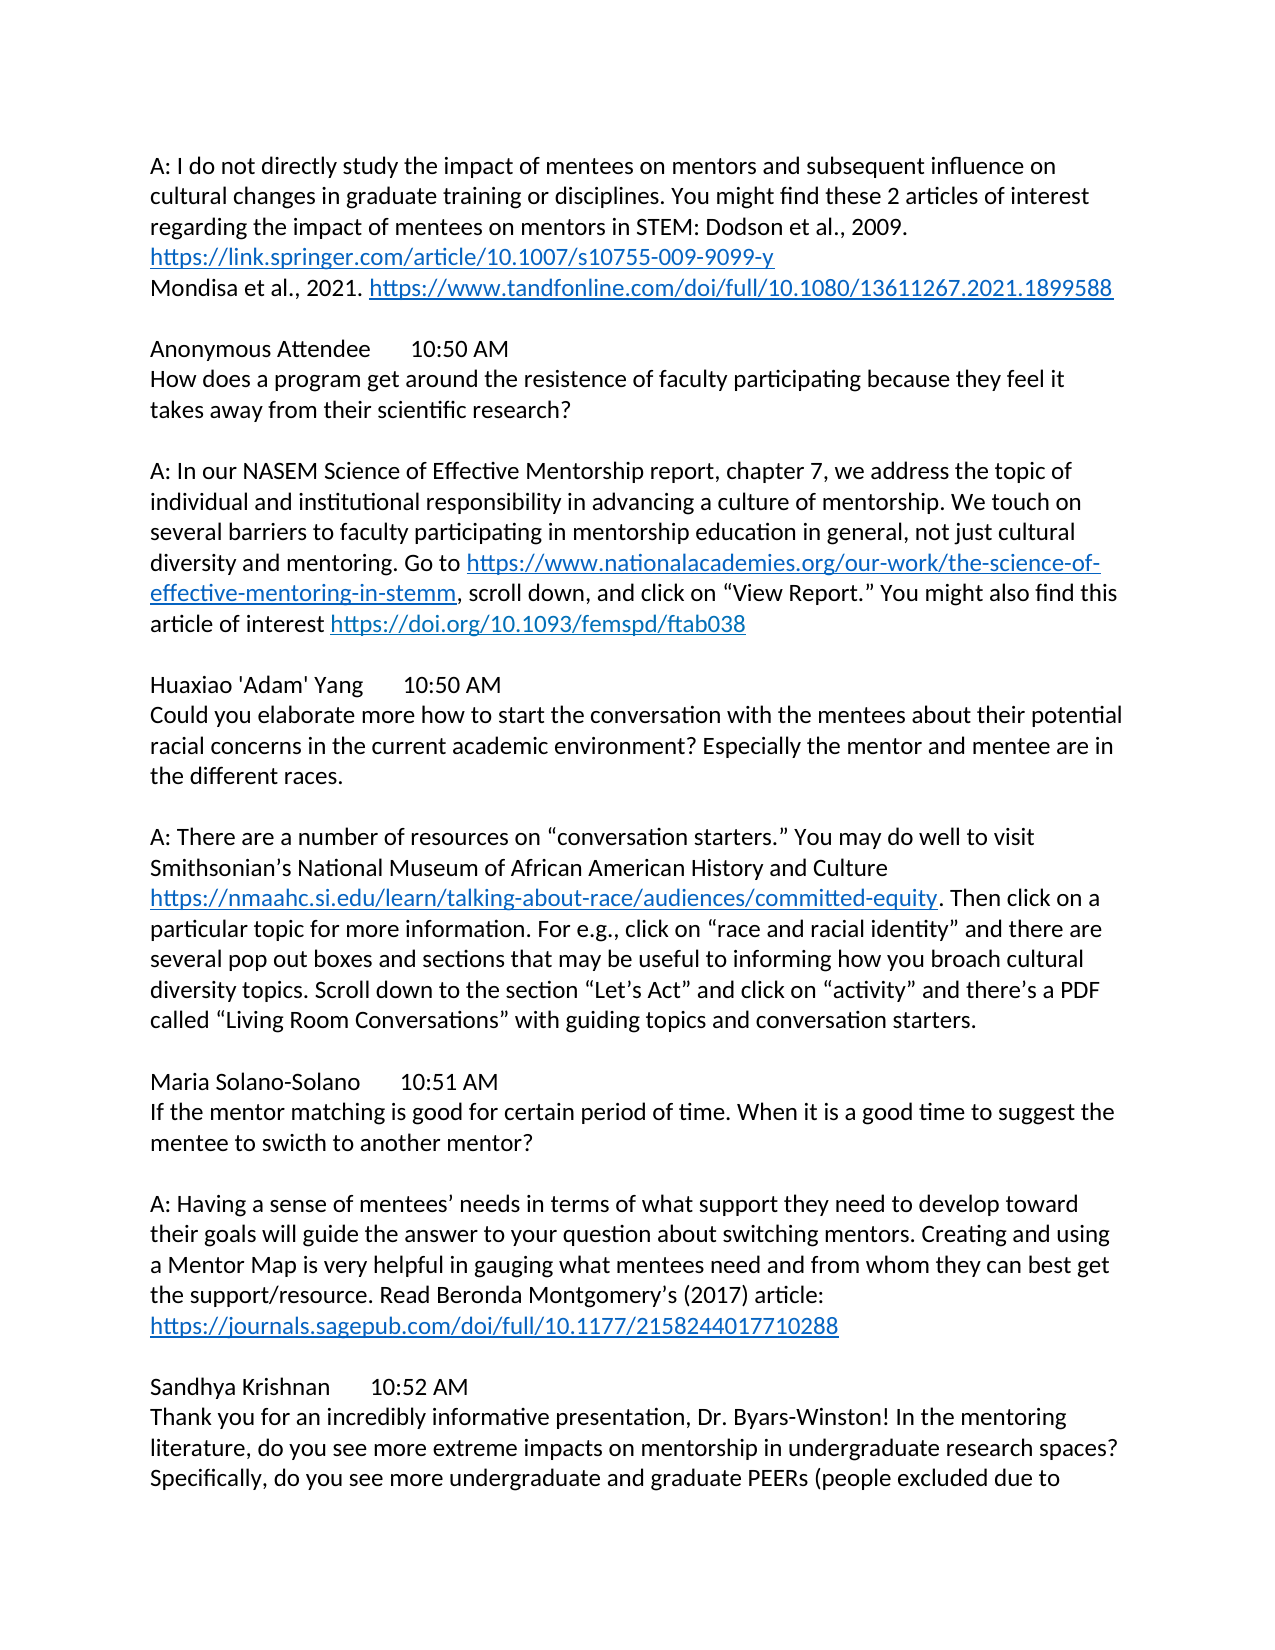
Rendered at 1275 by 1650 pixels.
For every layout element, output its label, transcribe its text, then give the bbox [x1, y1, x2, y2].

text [150, 1401, 1125, 1493]
text Anonymous Attendee 10:50 AM [150, 333, 1125, 364]
text Mondisa et al., 2021. https://www.tandfonline.com/doi/full/10.1080/13611267.2021.1899588 [150, 272, 1125, 303]
text Sandhya Krishnan 10:52 AM [150, 1371, 1125, 1401]
text How does a program get around the resistence of faculty participating because they feel it takes away from their scientific research? [150, 364, 1125, 425]
text If the mentor matching is good for certain period of time. When it is a good time to suggest the mentee to swicth to another mentor? [150, 1096, 1125, 1157]
text Maria Solano-Solano 10:51 AM [150, 1066, 1125, 1096]
text https://nmaahc.si.edu/learn/talking-about-race/audiences/committed-equity. Then click on a particular topic for more information. For e.g., click on “race and racial identity” and there are several pop out boxes and sections that may be useful to informing how you broach cultural diversity topics. Scroll down to the section “Let’s Act” and click on “activity” and there’s a PDF called “Living Room Conversations” with guiding topics and conversation starters. [150, 882, 1125, 1035]
text Could you elaborate more how to start the conversation with the mentees about their potential racial concerns in the current academic environment? Especially the mentor and mentee are in the different races. [150, 699, 1125, 791]
text A: Having a sense of mentees’ needs in terms of what support they need to develop toward their goals will guide the answer to your question about switching mentors. Creating and using a Mentor Map is very helpful in gauging what mentees need and from whom they can best get the support/resource. Read Beronda Montgomery’s (2017) article: https://journals.sagepub.com/doi/full/10.1177/2158244017710288 [150, 1188, 1125, 1340]
text A: There are a number of resources on “conversation starters.” You may do well to visit Smithsonian’s National Museum of African American History and Culture [150, 821, 1125, 882]
text A: I do not directly study the impact of mentees on mentors and subsequent influence on cultural changes in graduate training or disciplines. You might find these 2 articles of interest regarding the impact of mentees on mentors in STEM: Dodson et al., 2009. https://link.springer.com/article/10.1007/s10755-009-9099-y [150, 150, 1125, 272]
text A: In our NASEM Science of Effective Mentorship report, chapter 7, we address the topic of individual and institutional responsibility in advancing a culture of mentorship. We touch on several barriers to faculty participating in mentorship education in general, not just cultural diversity and mentoring. Go to https://www.nationalacademies.org/our-work/the-science-of-effective-mentoring-in-stemm, scroll down, and click on “View Report.” You might also find this article of interest https://doi.org/10.1093/femspd/ftab038 [150, 455, 1125, 638]
text Huaxiao 'Adam' Yang 10:50 AM [150, 669, 1125, 699]
